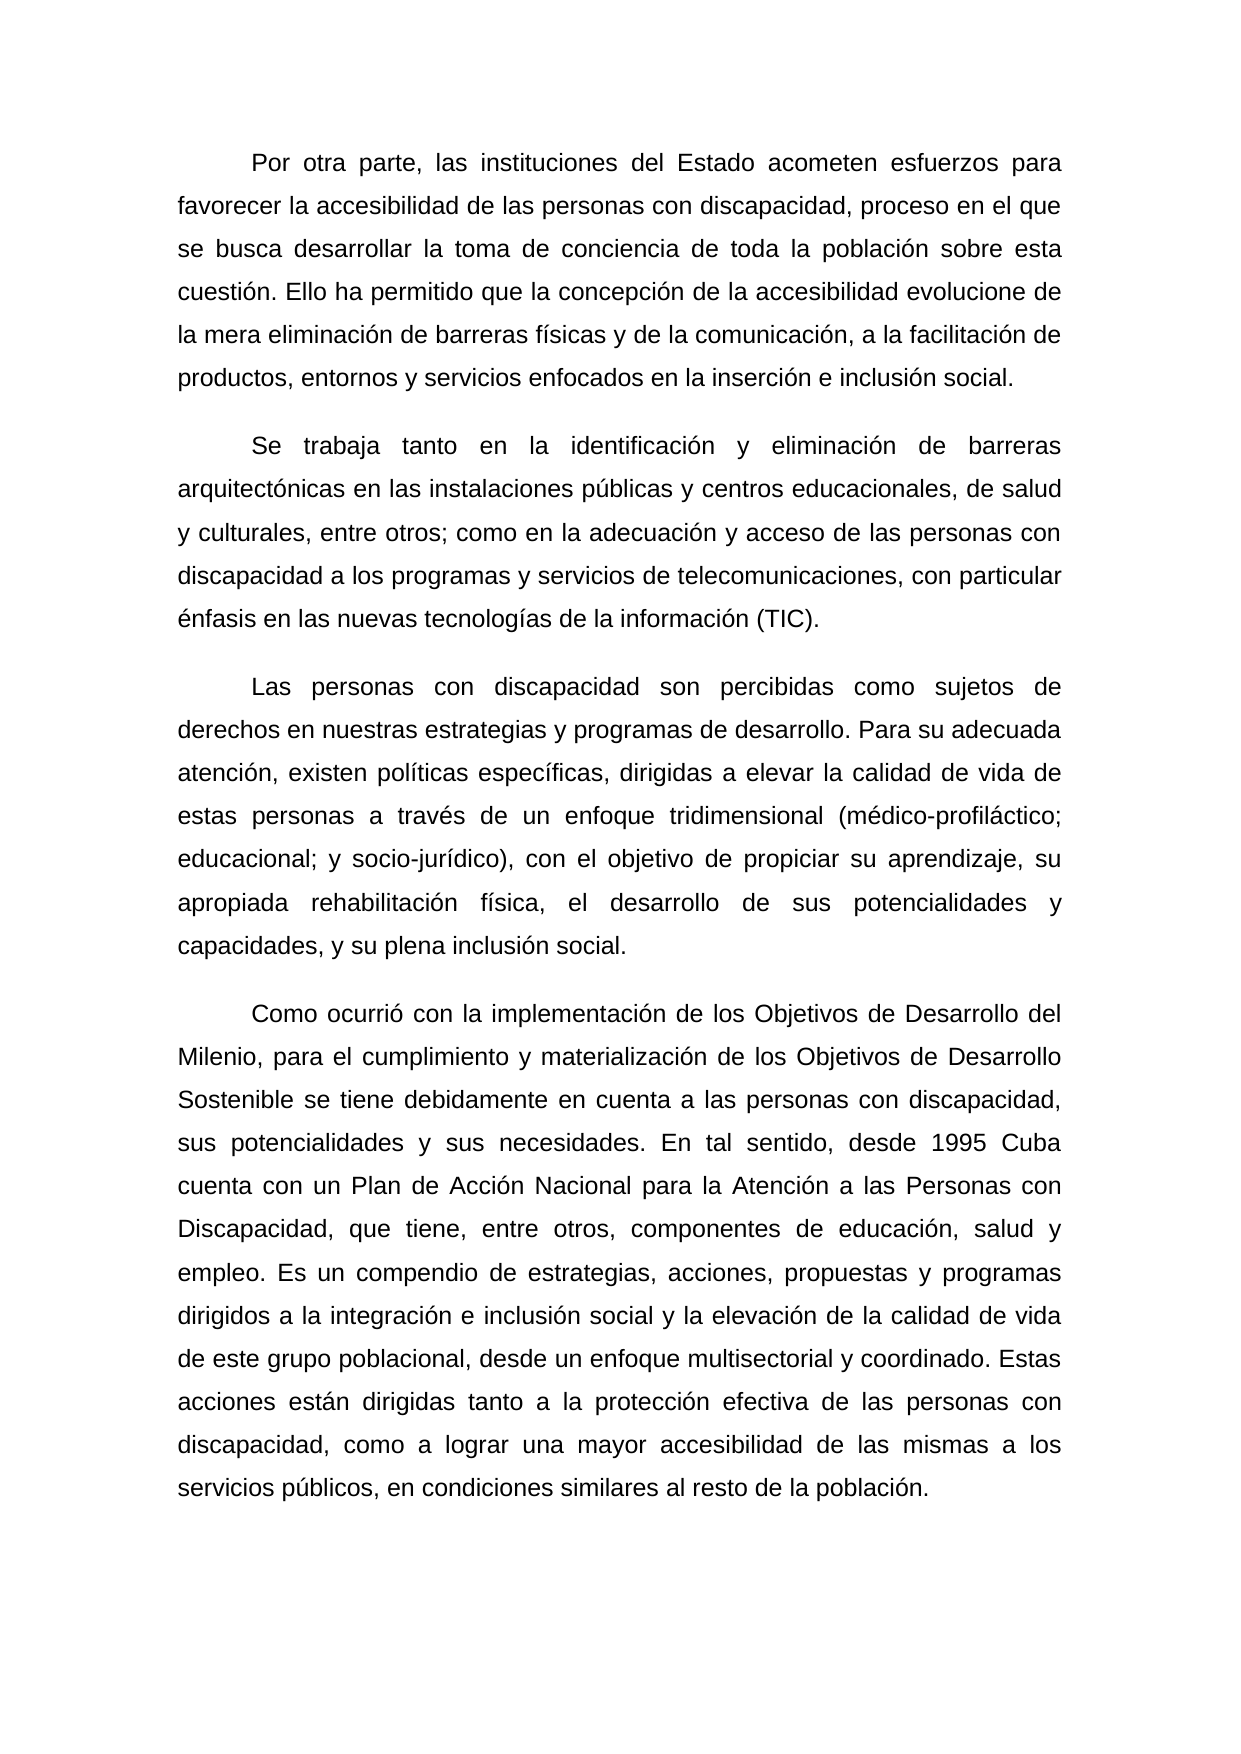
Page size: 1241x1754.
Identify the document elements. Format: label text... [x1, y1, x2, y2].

text Como ocurrió con la implementación de los Objetivos de Desarrollo del Milenio, para el cumplimiento y materialización de los Objetivos de Desarrollo Sostenible se tiene debidamente en cuenta a las personas con discapacidad, sus potencialidades y sus necesidades. En tal sentido, desde 1995 Cuba cuenta con un Plan de Acción Nacional para la Atención a las Personas con Discapacidad, que tiene, entre otros, componentes de educación, salud y empleo. Es un compendio de estrategias, acciones, propuestas y programas dirigidos a la integración e inclusión social y la elevación de la calidad de vida de este grupo poblacional, desde un enfoque multisectorial y coordinado. Estas acciones están dirigidas tanto a la protección efectiva de las personas con discapacidad, como a lograr una mayor accesibilidad de las mismas a los servicios públicos, en condiciones similares al resto de la población. [177, 999, 1063, 1502]
text Las personas con discapacidad son percibidas como sujetos de derechos en nuestras estrategias y programas de desarrollo. Para su adecuada atención, existen políticas específicas, dirigidas a elevar la calidad de vida de estas personas a través de un enfoque tridimensional (médico-profiláctico; educacional; y socio-jurídico), con el objetivo de propiciar su aprendizaje, su apropiada rehabilitación física, el desarrollo de sus potencialidades y capacidades, y su plena inclusión social. [177, 672, 1063, 959]
text Por otra parte, las instituciones del Estado acometen esfuerzos para favorecer la accesibilidad de las personas con discapacidad, proceso en el que se busca desarrollar la toma de conciencia de toda la población sobre esta cuestión. Ello ha permitido que la concepción de la accesibilidad evolucione de la mera eliminación de barreras físicas y de la comunicación, a la facilitación de productos, entornos y servicios enfocados en la inserción e inclusión social. [177, 148, 1063, 392]
text Se trabaja tanto en la identificación y eliminación de barreras arquitectónicas en las instalaciones públicas y centros educacionales, de salud y culturales, entre otros; como en la adecuación y acceso de las personas con discapacidad a los programas y servicios de telecomunicaciones, con particular énfasis en las nuevas tecnologías de la información (TIC). [177, 431, 1063, 633]
